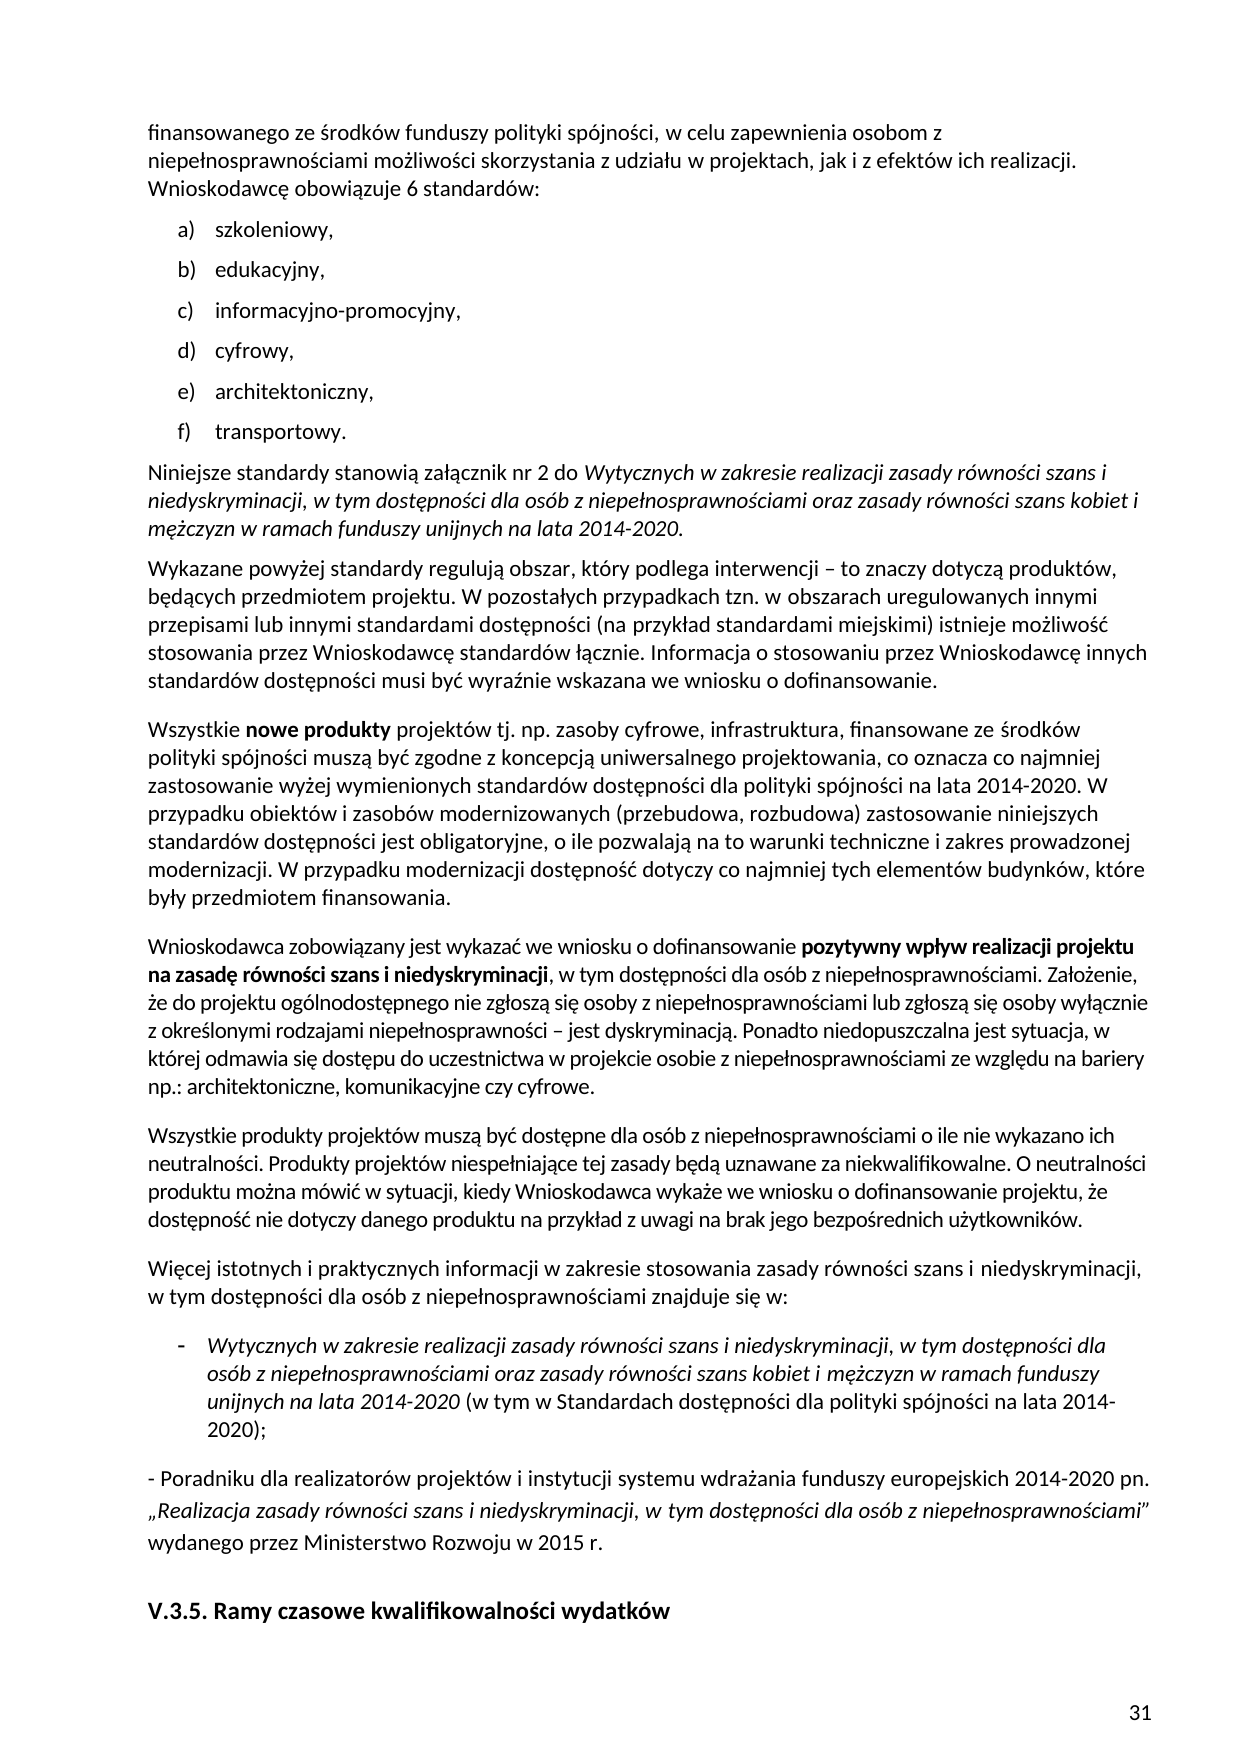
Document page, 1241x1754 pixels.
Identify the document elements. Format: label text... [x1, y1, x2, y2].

text Wykazane powyżej standardy regulują obszar, który podlega interwencji – to znaczy dotyczą produktów, będących przedmiotem projektu. W pozostałych przypadkach tzn. w obszarach uregulowanych innymi przepisami lub innymi standardami dostępności (na przykład standardami miejskimi) istnieje możliwość stosowania przez Wnioskodawcę standardów łącznie. Informacja o stosowaniu przez Wnioskodawcę innych standardów dostępności musi być wyraźnie wskazana we wniosku o dofinansowanie. [148, 554, 1152, 694]
list Wytycznych w zakresie realizacji zasady równości szans i niedyskryminacji, w tym dostępności dla osób z niepełnosprawnościami oraz zasady równości szans kobiet i mężczyzn w ramach funduszy unijnych na lata 2014-2020 (w tym w Standardach dostępności dla polityki spójności na lata 2014-2020); [177, 1331, 1152, 1443]
text Niniejsze standardy stanowią załącznik nr 2 do Wytycznych w zakresie realizacji zasady równości szans i niedyskryminacji, w tym dostępności dla osób z niepełnosprawnościami oraz zasady równości szans kobiet i mężczyzn w ramach funduszy unijnych na lata 2014-2020. [148, 458, 1152, 542]
text Wnioskodawca zobowiązany jest wykazać we wniosku o dofinansowanie pozytywny wpływ realizacji projektu na zasadę równości szans i niedyskryminacji, w tym dostępności dla osób z niepełnosprawnościami. Założenie, że do projektu ogólnodostępnego nie zgłoszą się osoby z niepełnosprawnościami lub zgłoszą się osoby wyłącznie z określonymi rodzajami niepełnosprawności – jest dyskryminacją. Ponadto niedopuszczalna jest sytuacja, w której odmawia się dostępu do uczestnictwa w projekcie osobie z niepełnosprawnościami ze względu na bariery np.: architektoniczne, komunikacyjne czy cyfrowe. [148, 932, 1152, 1100]
list szkoleniowy, [177, 215, 1152, 243]
list architektoniczny, [177, 377, 1152, 405]
text Wszystkie nowe produkty projektów tj. np. zasoby cyfrowe, infrastruktura, finansowane ze środków polityki spójności muszą być zgodne z koncepcją uniwersalnego projektowania, co oznacza co najmniej zastosowanie wyżej wymienionych standardów dostępności dla polityki spójności na lata 2014-2020. W przypadku obiektów i zasobów modernizowanych (przebudowa, rozbudowa) zastosowanie niniejszych standardów dostępności jest obligatoryjne, o ile pozwalają na to warunki techniczne i zakres prowadzonej modernizacji. W przypadku modernizacji dostępność dotyczy co najmniej tych elementów budynków, które były przedmiotem finansowania. [148, 715, 1152, 911]
list edukacyjny, [177, 255, 1152, 283]
list transportowy. [177, 417, 1152, 445]
text Wszystkie produkty projektów muszą być dostępne dla osób z niepełnosprawnościami o ile nie wykazano ich neutralności. Produkty projektów niespełniające tej zasady będą uznawane za niekwalifikowalne. O neutralności produktu można mówić w sytuacji, kiedy Wnioskodawca wykaże we wniosku o dofinansowanie projektu, że dostępność nie dotyczy danego produktu na przykład z uwagi na brak jego bezpośrednich użytkowników. [148, 1121, 1152, 1233]
list cyfrowy, [177, 336, 1152, 364]
text V.3.5. Ramy czasowe kwalifikowalności wydatków [148, 1596, 1152, 1626]
text - Poradniku dla realizatorów projektów i instytucji systemu wdrażania funduszy europejskich 2014-2020 pn. „Realizacja zasady równości szans i niedyskryminacji, w tym dostępności dla osób z niepełnosprawnościami” wydanego przez Ministerstwo Rozwoju w 2015 r. [148, 1464, 1152, 1556]
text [148, 118, 1152, 202]
list informacyjno-promocyjny, [177, 296, 1152, 324]
text Więcej istotnych i praktycznych informacji w zakresie stosowania zasady równości szans i niedyskryminacji, w tym dostępności dla osób z niepełnosprawnościami znajduje się w: [148, 1254, 1152, 1310]
